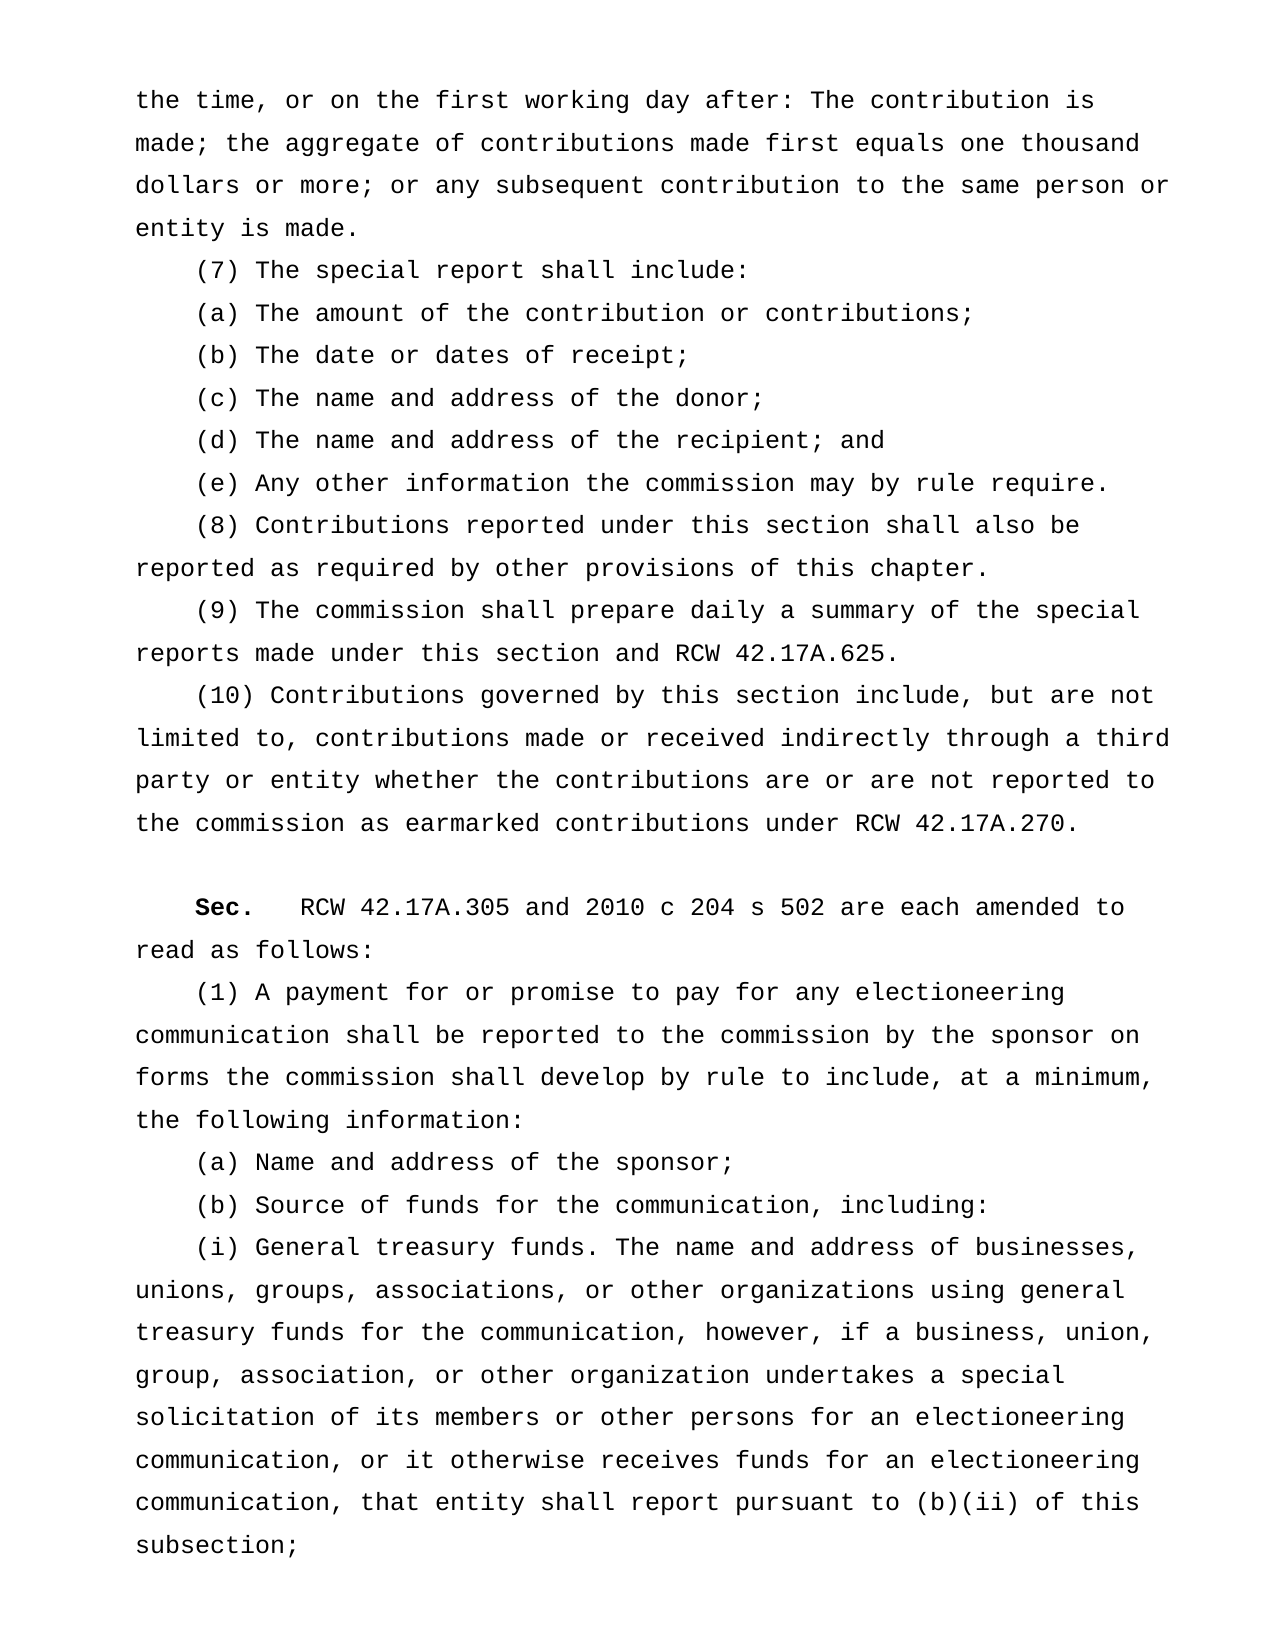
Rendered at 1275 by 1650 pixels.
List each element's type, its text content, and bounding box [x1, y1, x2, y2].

text (9) The commission shall prepare daily a summary of the special reports made under this section and RCW 42.17A.625. [135, 585, 1170, 670]
text (1) A payment for or promise to pay for any electioneering communication shall be reported to the commission by the sponsor on forms the commission shall develop by rule to include, at a minimum, the following information: [135, 967, 1170, 1137]
text (c) The name and address of the donor; [135, 372, 1170, 415]
text (b) Source of funds for the communication, including: [135, 1179, 1170, 1222]
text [135, 75, 1170, 245]
text (10) Contributions governed by this section include, but are not limited to, contributions made or received indirectly through a third party or entity whether the contributions are or are not reported to the commission as earmarked contributions under RCW 42.17A.270. [135, 670, 1170, 840]
text (b) The date or dates of receipt; [135, 330, 1170, 372]
text (i) General treasury funds. The name and address of businesses, unions, groups, associations, or other organizations using general treasury funds for the communication, however, if a business, union, group, association, or other organization undertakes a special solicitation of its members or other persons for an electioneering communication, or it otherwise receives funds for an electioneering communication, that entity shall report pursuant to (b)(ii) of this subsection; [135, 1222, 1170, 1562]
text (e) Any other information the commission may by rule require. [135, 457, 1170, 500]
text (a) The amount of the contribution or contributions; [135, 287, 1170, 330]
text (8) Contributions reported under this section shall also be reported as required by other provisions of this chapter. [135, 500, 1170, 585]
text Sec. RCW 42.17A.305 and 2010 c 204 s 502 are each amended to read as follows: [135, 882, 1170, 967]
text (d) The name and address of the recipient; and [135, 415, 1170, 457]
text (a) Name and address of the sponsor; [135, 1137, 1170, 1179]
text (7) The special report shall include: [135, 245, 1170, 287]
